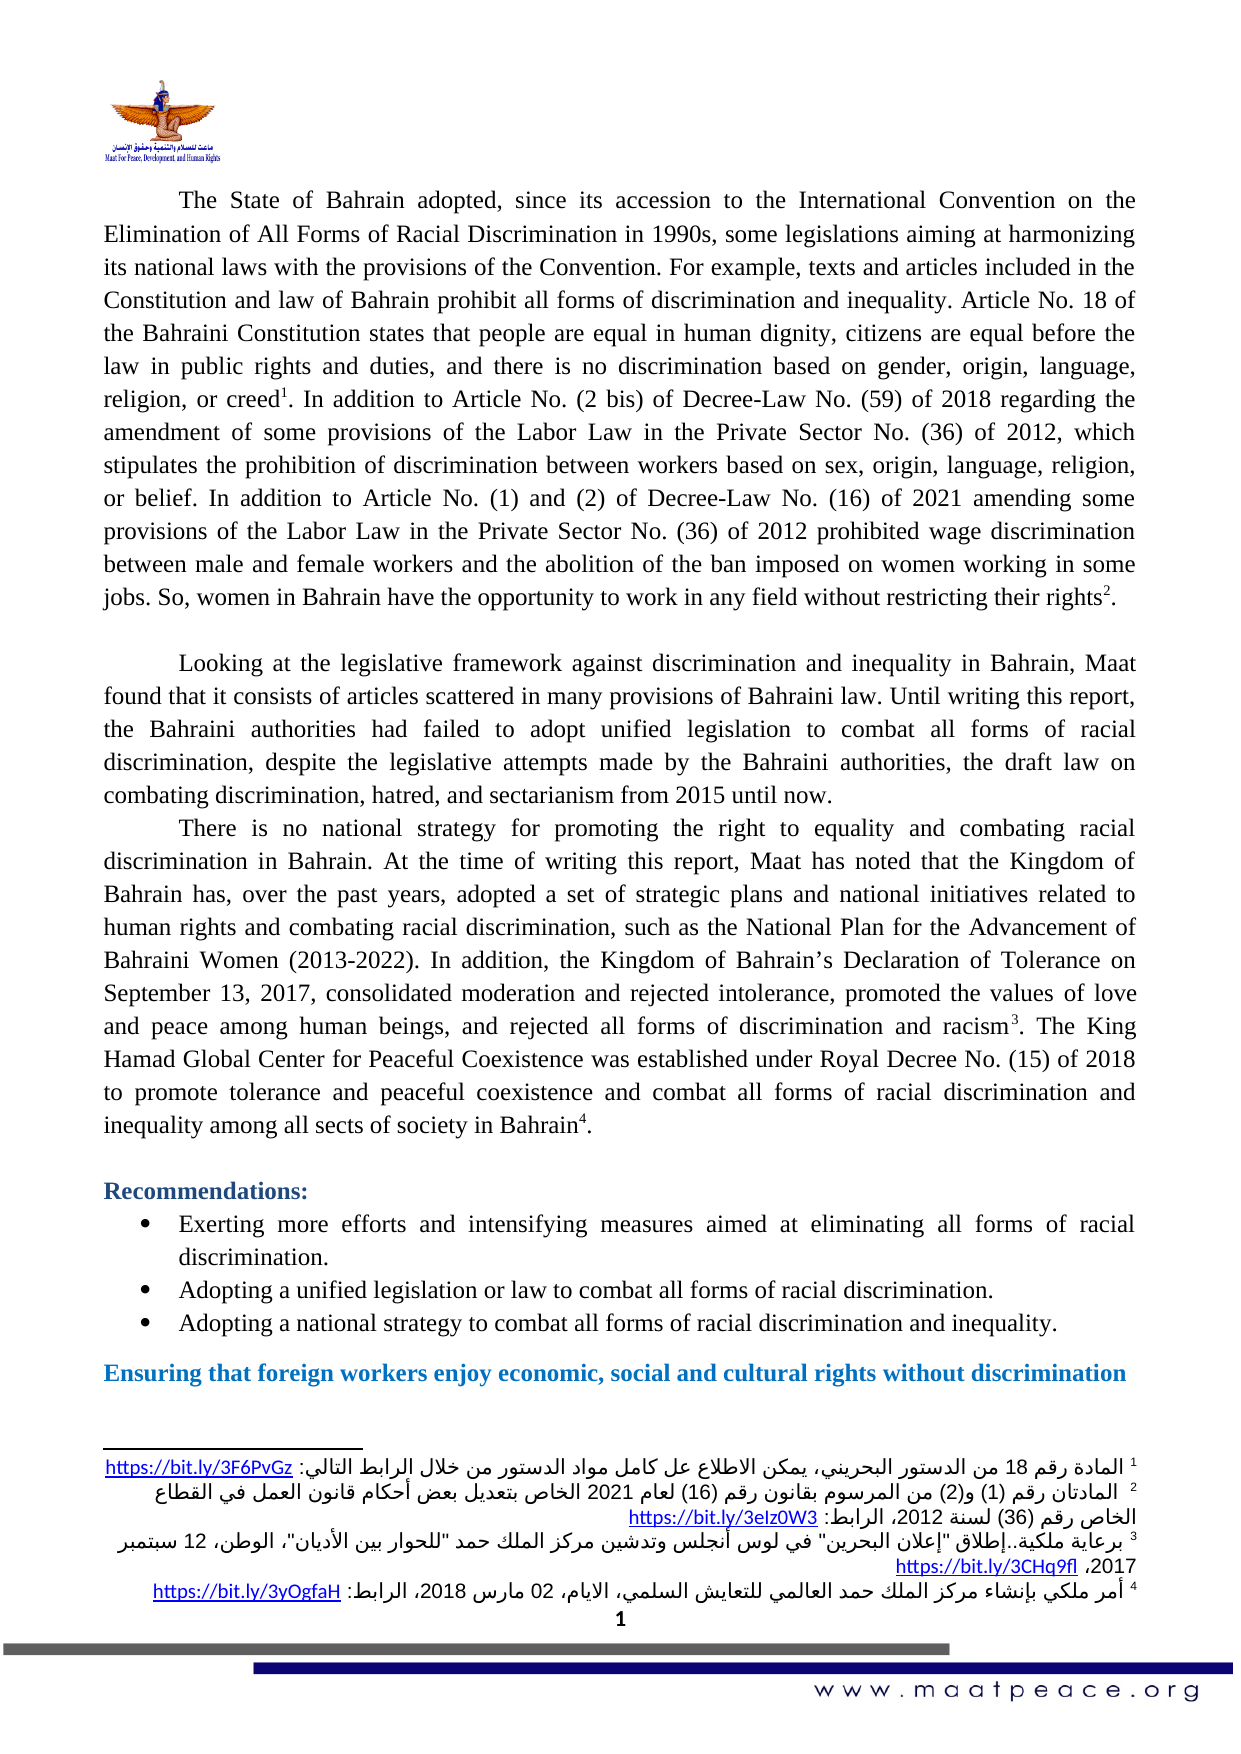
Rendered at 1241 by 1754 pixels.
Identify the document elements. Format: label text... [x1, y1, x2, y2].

list Exerting more efforts and intensifying measures aimed at eliminating all forms of racial discrimination. [141, 1209, 1137, 1271]
list Looking at the legislative framework against discrimination and inequality in Bahrain, Maat found that it consists of articles scattered in many provisions of Bahraini law. Until writing this report, the Bahraini authorities had failed to adopt unified legislation to combat all forms of racial discrimination, despite the legislative attempts made by the Bahraini authorities, the draft law on combating discrimination, hatred, and sectarianism from 2015 until now. [103, 648, 1137, 809]
list The State of Bahrain adopted, since its accession to the International Convention on the Elimination of All Forms of Racial Discrimination in 1990s, some legislations aiming at harmonizing its national laws with the provisions of the Convention. For example, texts and articles included in the Constitution and law of Bahrain prohibit all forms of discrimination and inequality. Article No. 18 of the Bahraini Constitution states that people are equal in human dignity, citizens are equal before the law in public rights and duties, and there is no discrimination based on gender, origin, language, religion, or creed. In addition to Article No. (2 bis) of Decree-Law No. (59) of 2018 regarding the amendment of some provisions of the Labor Law in the Private Sector No. (36) of 2012, which stipulates the prohibition of discrimination between workers based on sex, origin, language, religion, or belief. In addition to Article No. (1) and (2) of Decree-Law No. (16) of 2021 amending some provisions of the Labor Law in the Private Sector No. (36) of 2012 prohibited wage discrimination between male and female workers and the abolition of the ban imposed on women working in some jobs. So, women in Bahrain have the opportunity to work in any field without restricting their rights. [103, 186, 1137, 611]
list There is no national strategy for promoting the right to equality and combating racial discrimination in Bahrain. At the time of writing this report, Maat has noted that the Kingdom of Bahrain has, over the past years, adopted a set of strategic plans and national initiatives related to human rights and combating racial discrimination, such as the National Plan for the Advancement of Bahraini Women (2013-2022). In addition, the Kingdom of Bahrain’s Declaration of Tolerance on September 13, 2017, consolidated moderation and rejected intolerance, promoted the values ​​of love and peace among human beings, and rejected all forms of discrimination and racism. The King Hamad Global Center for Peaceful Coexistence was established under Royal Decree No. (15) of 2018 to promote tolerance and peaceful coexistence and combat all forms of racial discrimination and inequality among all sects of society in Bahrain. [103, 813, 1137, 1139]
text Ensuring that foreign workers enjoy economic, social and cultural rights without discrimination [103, 1358, 1137, 1387]
list Adopting a unified legislation or law to combat all forms of racial discrimination. [141, 1275, 1137, 1304]
list Adopting a national strategy to combat all forms of racial discrimination and inequality. [141, 1308, 1137, 1337]
picture [103, 75, 222, 167]
list Recommendations: [103, 1176, 1137, 1205]
picture [3, 1642, 1233, 1706]
